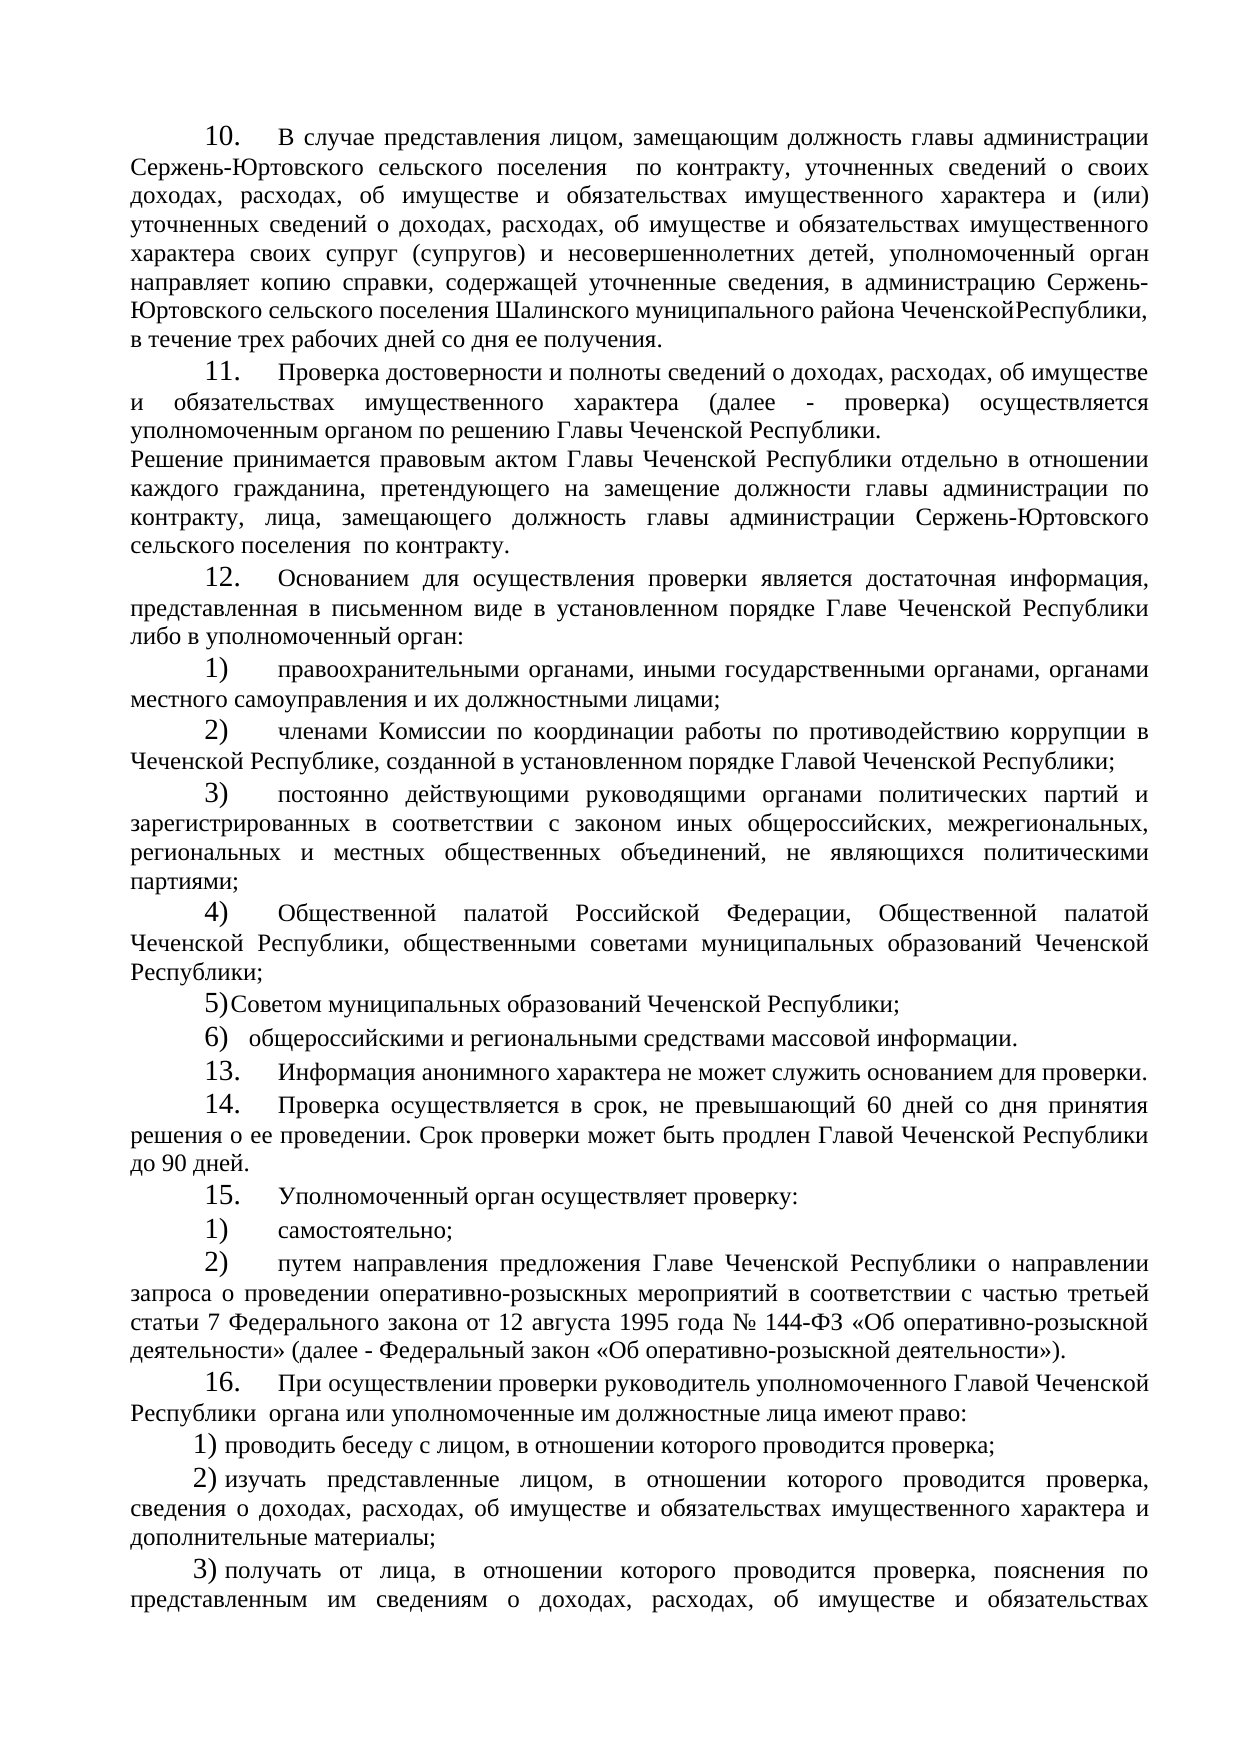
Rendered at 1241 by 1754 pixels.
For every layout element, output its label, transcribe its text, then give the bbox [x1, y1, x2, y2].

text Решение принимается правовым актом Главы Чеченской Республики отдельно в отношении каждого гражданина, претендующего на замещение должности главы администрации по контракту, лица, замещающего должность главы администрации Сержень-Юртовского сельского поселения по контракту. [130, 444, 1150, 559]
list Уполномоченный орган осуществляет проверку: [130, 1177, 1150, 1211]
list проводить беседу с лицом, в отношении которого проводится проверка; [130, 1426, 1150, 1460]
list изучать представленные лицом, в отношении которого проводится проверка, сведения о доходах, расходах, об имуществе и обязательствах имущественного характера и дополнительные материалы; [130, 1460, 1150, 1551]
list Основанием для осуществления проверки является достаточная информация, представленная в письменном виде в установленном порядке Главе Чеченской Республики либо в уполномоченный орган: [130, 559, 1150, 650]
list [130, 1551, 1150, 1613]
list путем направления предложения Главе Чеченской Республики о направлении запроса о проведении оперативно-розыскных мероприятий в соответствии с частью третьей статьи 7 Федерального закона от 12 августа 1995 года № 144-ФЗ «Об оперативно-розыскной деятельности» (далее - Федеральный закон «Об оперативно-розыскной деятельности»). [130, 1244, 1150, 1364]
list Общественной палатой Российской Федерации, Общественной палатой Чеченской Республики, общественными советами муниципальных образований Чеченской Республики; [130, 894, 1150, 986]
list Советом муниципальных образований Чеченской Республики; [130, 986, 1150, 1019]
list правоохранительными органами, иными государственными органами, органами местного самоуправления и их должностными лицами; [130, 650, 1150, 712]
list самостоятельно; [130, 1211, 1150, 1244]
list В случае представления лицом, замещающим должность главы администрации Сержень-Юртовского сельского поселения по контракту, уточненных сведений о своих доходах, расходах, об имуществе и обязательствах имущественного характера и (или) уточненных сведений о доходах, расходах, об имуществе и обязательствах имущественного характера своих супруг (супругов) и несовершеннолетних детей, уполномоченный орган направляет копию справки, содержащей уточненные сведения, в администрацию Сержень-Юртовского сельского поселения Шалинского муниципального района Чеченской Республики, в течение трех рабочих дней со дня ее получения. [130, 118, 1150, 353]
list членами Комиссии по координации работы по противодействию коррупции в Чеченской Республике, созданной в установленном порядке Главой Чеченской Республики; [130, 712, 1150, 775]
list При осуществлении проверки руководитель уполномоченного Главой Чеченской Республики органа или уполномоченные им должностные лица имеют право: [130, 1364, 1150, 1426]
list Проверка достоверности и полноты сведений о доходах, расходах, об имуществе и обязательствах имущественного характера (далее - проверка) осуществляется уполномоченным органом по решению Главы Чеченской Республики. [130, 353, 1150, 444]
list постоянно действующими руководящими органами политических партий и зарегистрированных в соответствии с законом иных общероссийских, межрегиональных, региональных и местных общественных объединений, не являющихся политическими партиями; [130, 775, 1150, 894]
list общероссийскими и региональными средствами массовой информации. [130, 1019, 1150, 1053]
list Проверка осуществляется в срок, не превышающий 60 дней со дня принятия решения о ее проведении. Срок проверки может быть продлен Главой Чеченской Республики до 90 дней. [130, 1086, 1150, 1177]
list Информация анонимного характера не может служить основанием для проверки. [130, 1053, 1150, 1086]
